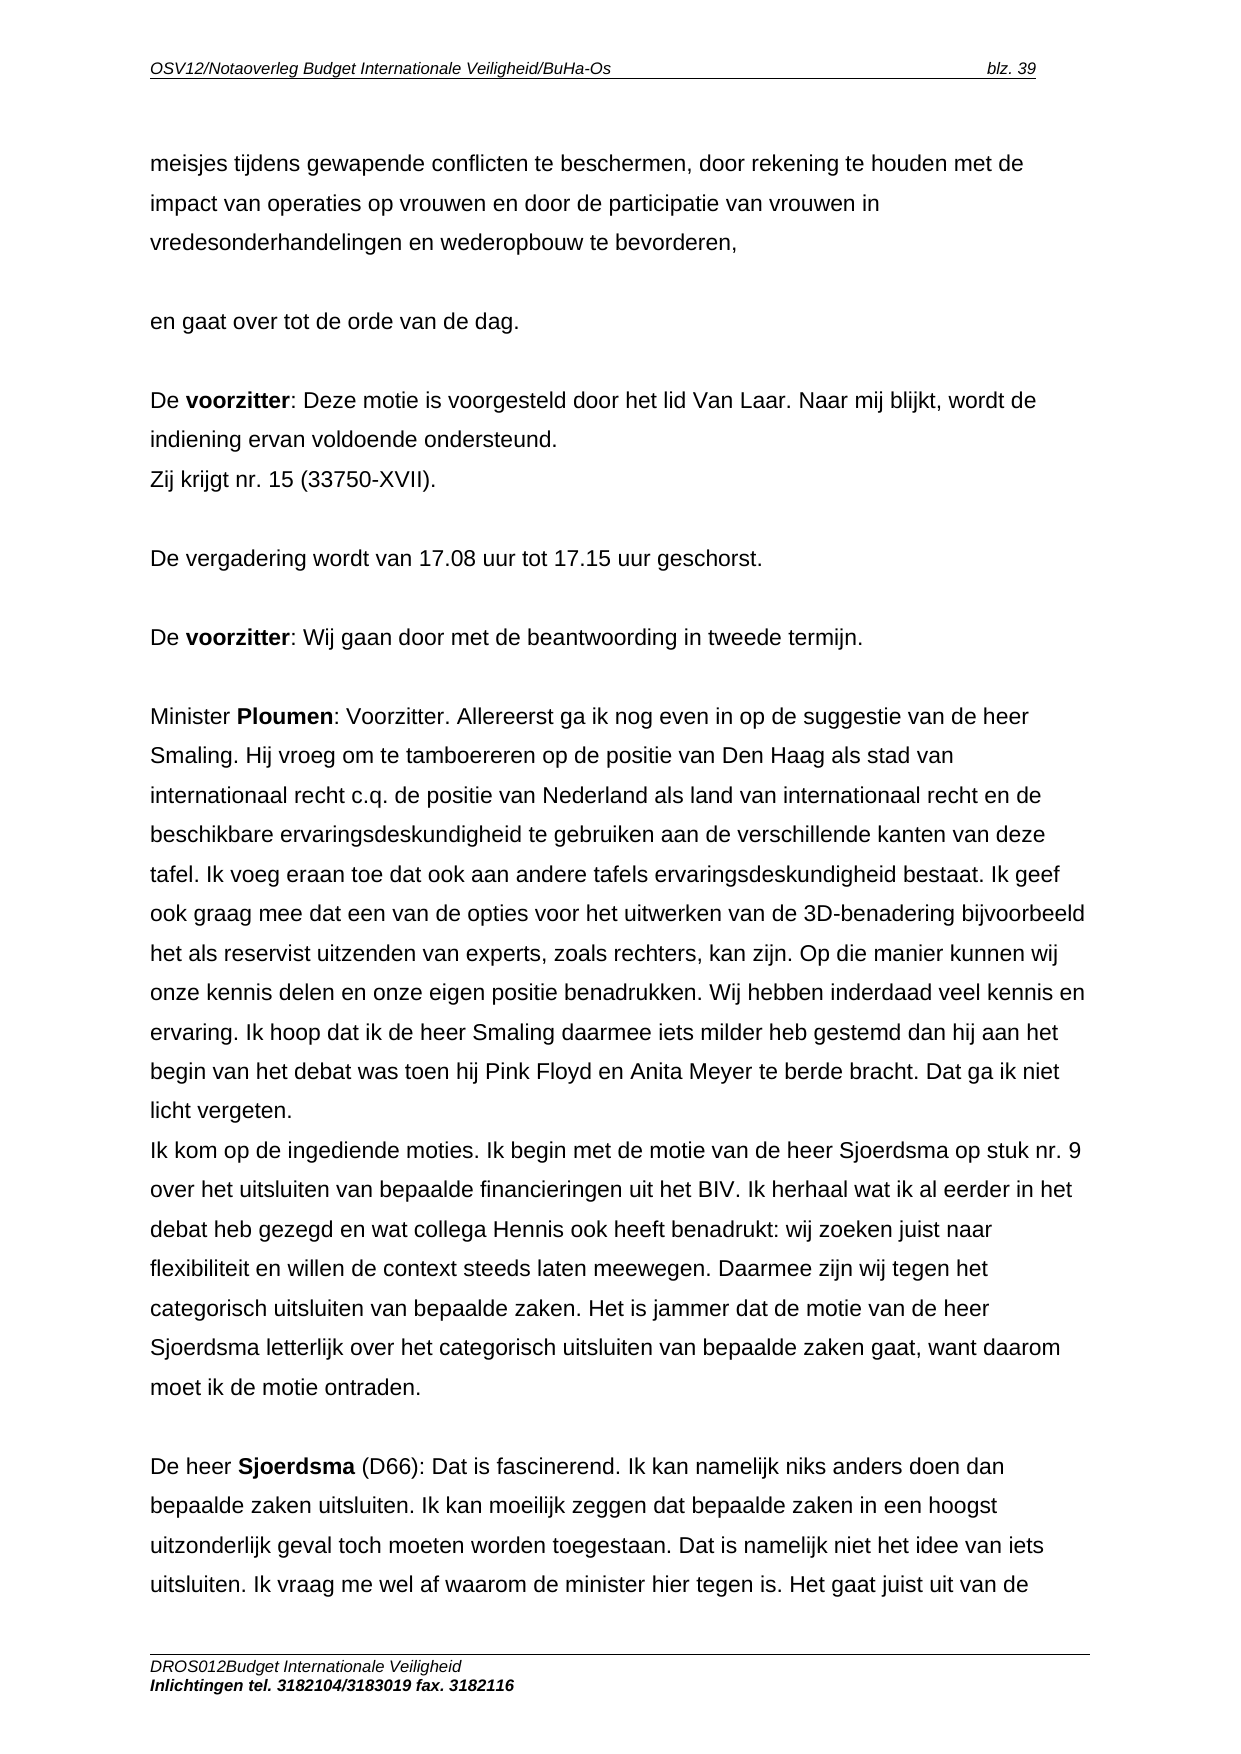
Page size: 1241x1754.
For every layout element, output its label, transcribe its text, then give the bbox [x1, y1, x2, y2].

text Zij krijgt nr. 15 (33750-XVII). [150, 466, 1090, 492]
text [150, 1453, 1090, 1598]
text Minister Ploumen: Voorzitter. Allereerst ga ik nog even in op de suggestie van de heer Smaling. Hij vroeg om te tamboereren op de positie van Den Haag als stad van internationaal recht c.q. de positie van Nederland als land van internationaal recht en de beschikbare ervaringsdeskundigheid te gebruiken aan de verschillende kanten van deze tafel. Ik voeg eraan toe dat ook aan andere tafels ervaringsdeskundigheid bestaat. Ik geef ook graag mee dat een van de opties voor het uitwerken van de 3D-benadering bijvoorbeeld het als reservist uitzenden van experts, zoals rechters, kan zijn. Op die manier kunnen wij onze kennis delen en onze eigen positie benadrukken. Wij hebben inderdaad veel kennis en ervaring. Ik hoop dat ik de heer Smaling daarmee iets milder heb gestemd dan hij aan het begin van het debat was toen hij Pink Floyd en Anita Meyer te berde bracht. Dat ga ik niet licht vergeten. [150, 703, 1090, 1124]
text De voorzitter: Wij gaan door met de beantwoording in tweede termijn. [150, 624, 1090, 650]
text De vergadering wordt van 17.08 uur tot 17.15 uur geschorst. [150, 545, 1090, 571]
text en gaat over tot de orde van de dag. [150, 308, 1090, 334]
text De voorzitter: Deze motie is voorgesteld door het lid Van Laar. Naar mij blijkt, wordt de indiening ervan voldoende ondersteund. [150, 387, 1090, 453]
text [150, 150, 1090, 255]
text Ik kom op de ingediende moties. Ik begin met de motie van de heer Sjoerdsma op stuk nr. 9 over het uitsluiten van bepaalde financieringen uit het BIV. Ik herhaal wat ik al eerder in het debat heb gezegd en wat collega Hennis ook heeft benadrukt: wij zoeken juist naar flexibiliteit en willen de context steeds laten meewegen. Daarmee zijn wij tegen het categorisch uitsluiten van bepaalde zaken. Het is jammer dat de motie van de heer Sjoerdsma letterlijk over het categorisch uitsluiten van bepaalde zaken gaat, want daarom moet ik de motie ontraden. [150, 1137, 1090, 1400]
